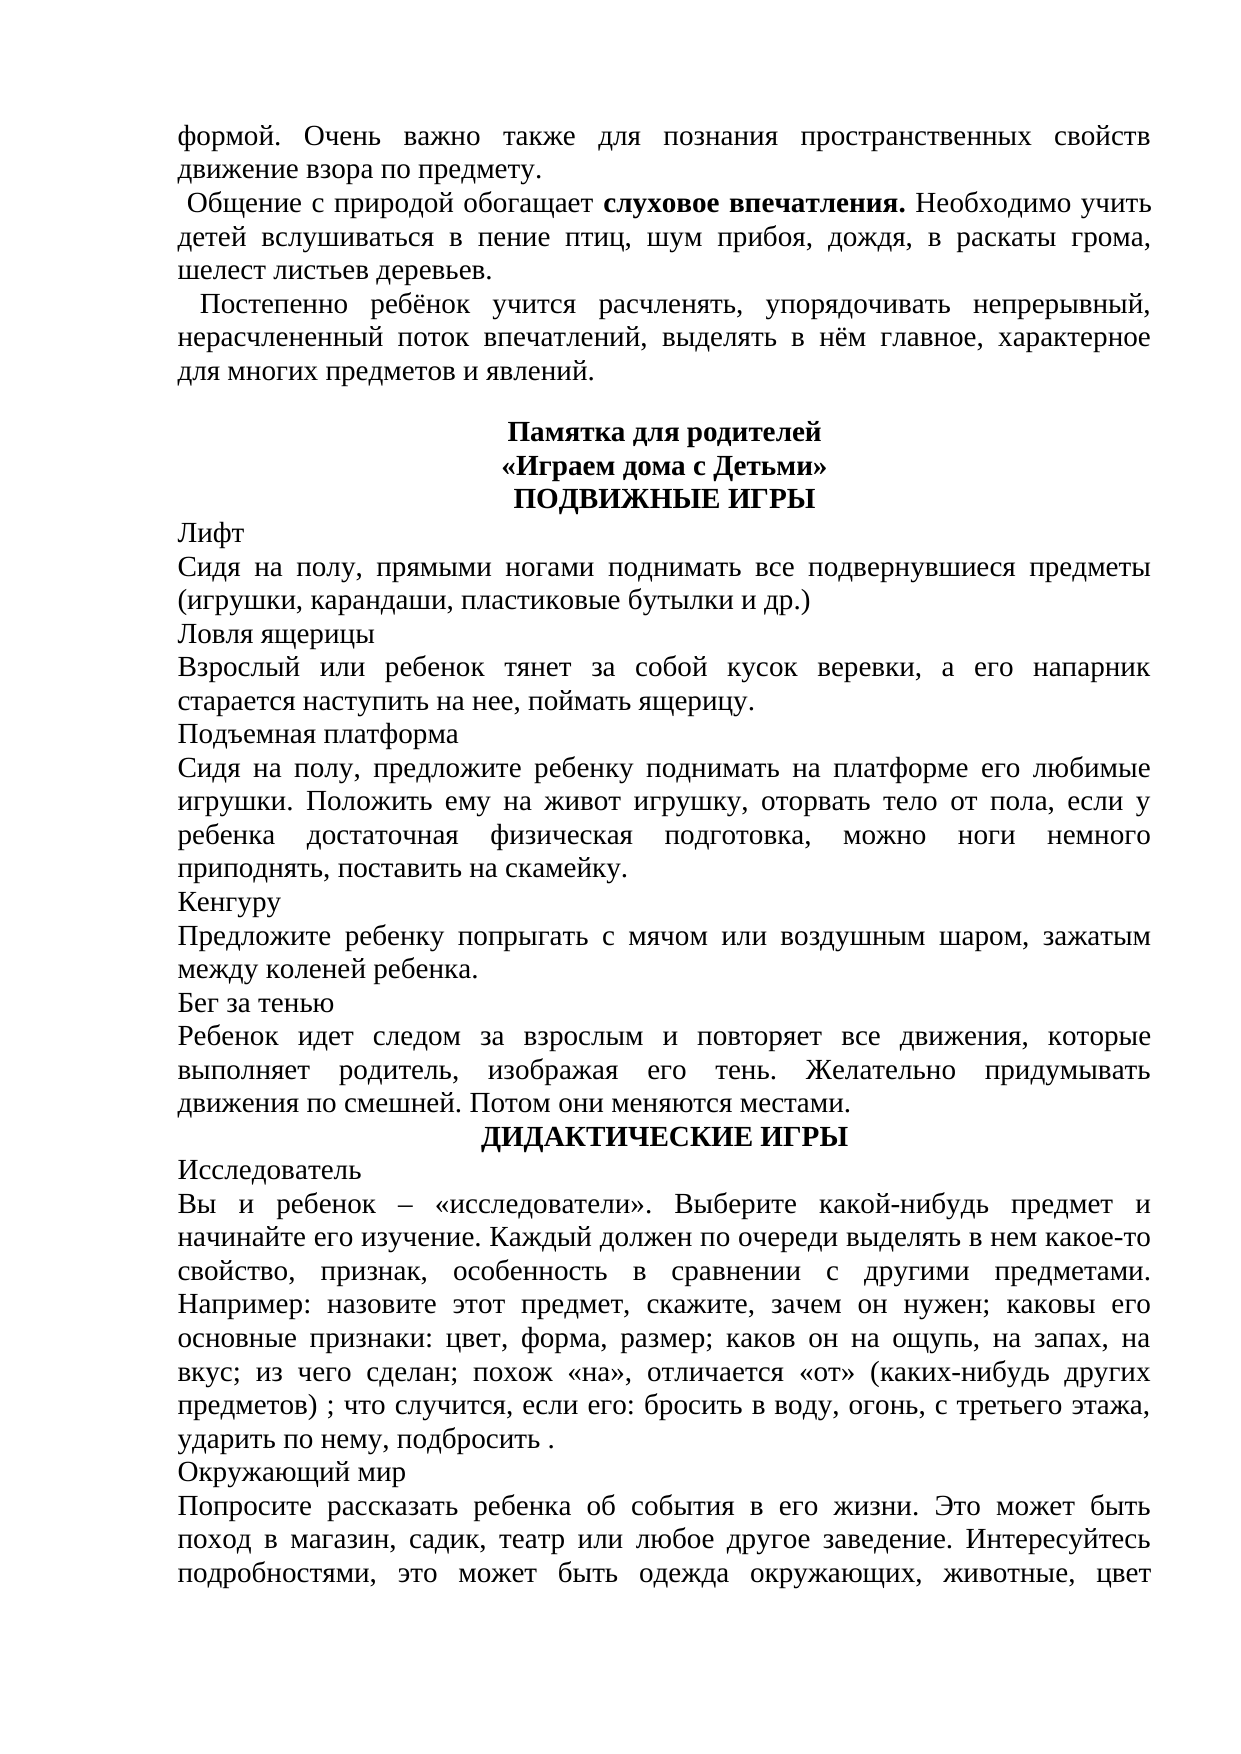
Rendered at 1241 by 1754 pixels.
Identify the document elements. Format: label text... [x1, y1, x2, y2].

text Кенгуру [177, 884, 1152, 918]
text Бег за тенью [177, 985, 1152, 1018]
text Памятка для родителей [177, 414, 1152, 448]
text Предложите ребенку попрыгать с мячом или воздушным шаром, зажатым между коленей ребенка. [177, 918, 1152, 985]
text ПОДВИЖНЫЕ ИГРЫ [177, 482, 1152, 515]
text Взрослый или ребенок тянет за собой кусок веревки, а его напарник старается наступить на нее, поймать ящерицу. [177, 649, 1152, 716]
text Подъемная платформа [177, 716, 1152, 750]
text Исследователь [177, 1152, 1152, 1186]
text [177, 1488, 1152, 1588]
text ДИДАКТИЧЕСКИЕ ИГРЫ [177, 1119, 1152, 1152]
text Ребенок идет следом за взрослым и повторяет все движения, которые выполняет родитель, изображая его тень. Желательно придумывать движения по смешней. Потом они меняются местами. [177, 1018, 1152, 1119]
text Постепенно ребёнок учится расчленять, упорядочивать непрерывный, нерасчлененный поток впечатлений, выделять в нём главное, характерное для многих предметов и явлений. [177, 286, 1152, 386]
text Сидя на полу, прямыми ногами поднимать все подвернувшиеся предметы (игрушки, карандаши, пластиковые бутылки и др.) [177, 549, 1152, 616]
text Сидя на полу, предложите ребенку поднимать на платформе его любимые игрушки. Положить ему на живот игрушку, оторвать тело от пола, если у ребенка достаточная физическая подготовка, можно ноги немного приподнять, поставить на скамейку. [177, 750, 1152, 884]
text Вы и ребенок – «исследователи». Выберите какой-нибудь предмет и начинайте его изучение. Каждый должен по очереди выделять в нем какое-то свойство, признак, особенность в сравнении с другими предметами. Например: назовите этот предмет, скажите, зачем он нужен; каковы его основные признаки: цвет, форма, размер; каков он на ощупь, на запах, на вкус; из чего сделан; похож «на», отличается «от» (каких-нибудь других предметов) ; что случится, если его: бросить в воду, огонь, с третьего этажа, ударить по нему, подбросить . [177, 1186, 1152, 1454]
text Лифт [177, 515, 1152, 549]
text Общение с природой обогащает слуховое впечатления. Необходимо учить детей вслушиваться в пение птиц, шум прибоя, дождя, в раскаты грома, шелест листьев деревьев. [177, 185, 1152, 286]
text «Играем дома с Детьми» [177, 448, 1152, 482]
text Ловля ящерицы [177, 616, 1152, 649]
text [177, 118, 1152, 185]
text Окружающий мир [177, 1454, 1152, 1488]
